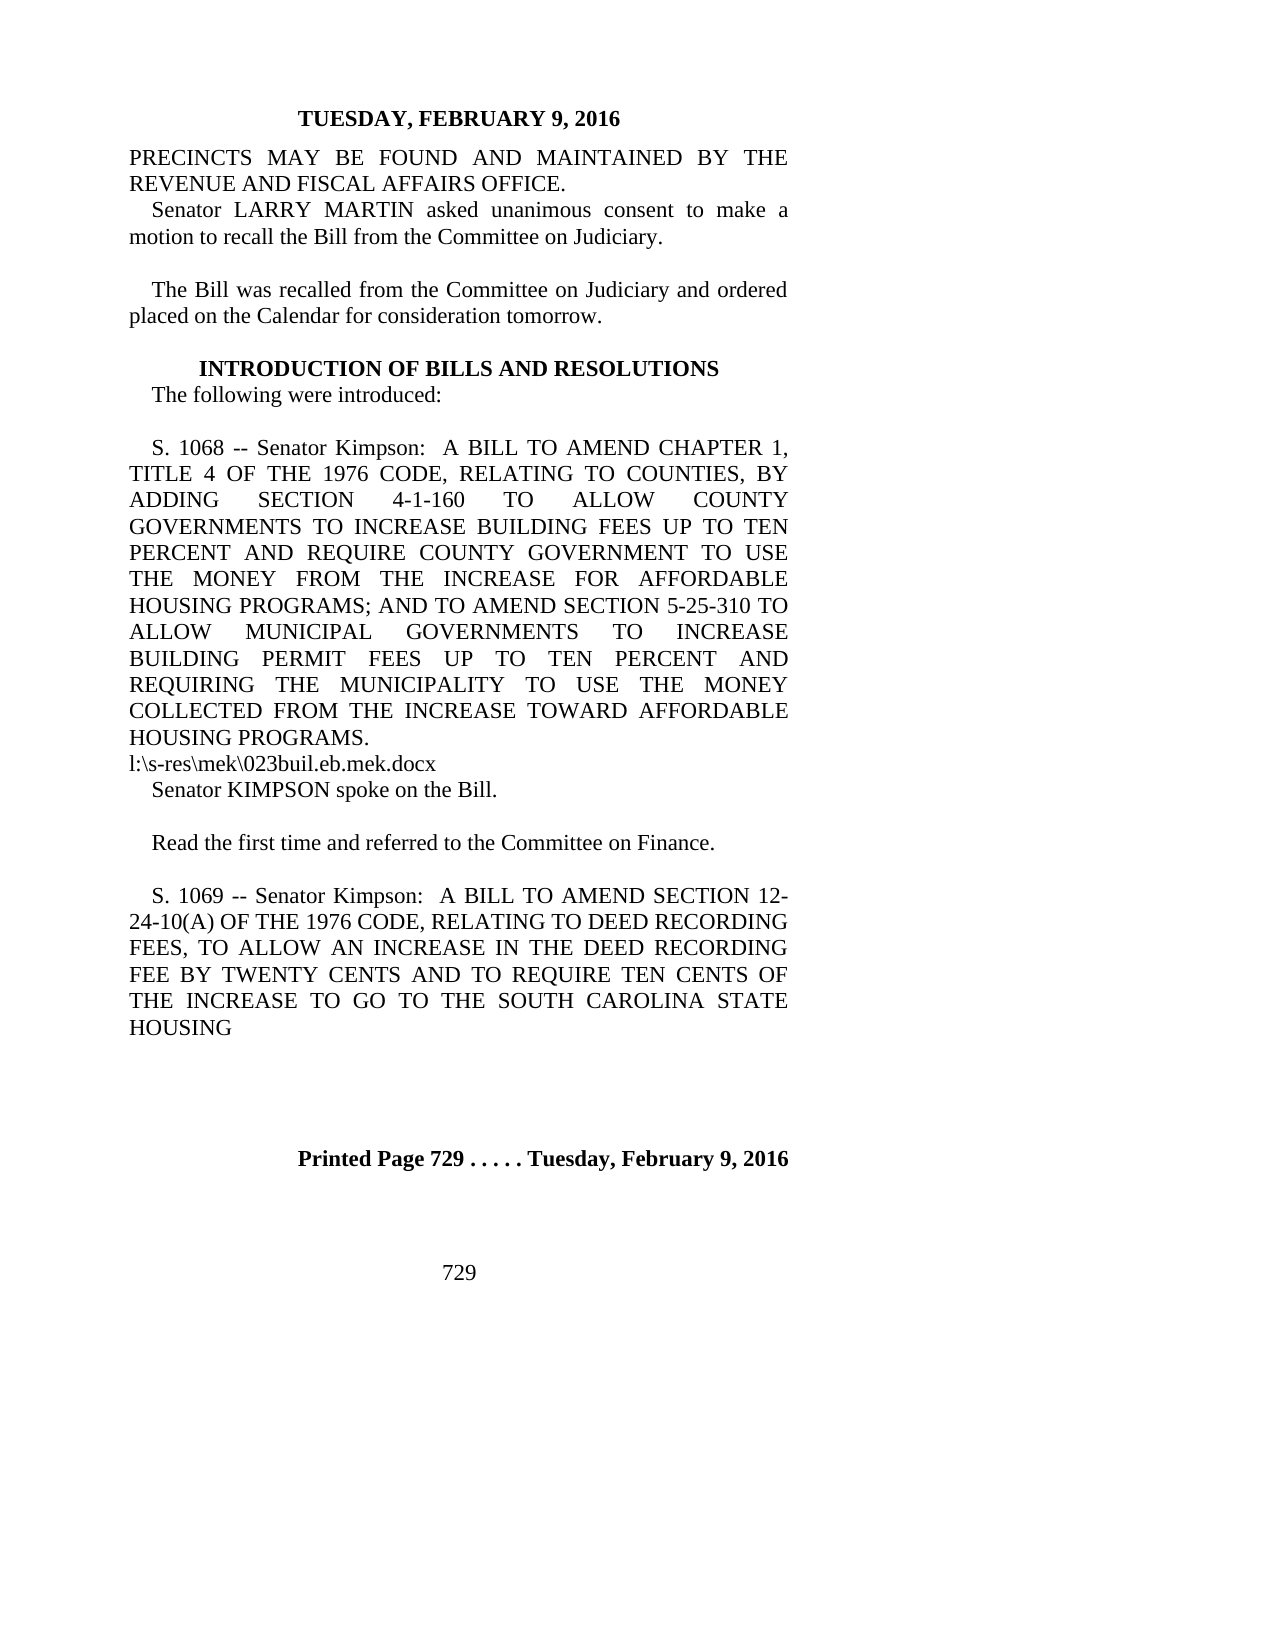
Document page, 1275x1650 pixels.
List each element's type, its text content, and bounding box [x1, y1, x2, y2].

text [129, 144, 789, 197]
text Senator LARRY MARTIN asked unanimous consent to make a motion to recall the Bill from the Committee on Judiciary. [129, 197, 789, 249]
text S. 1068 -- Senator Kimpson: A BILL TO AMEND CHAPTER 1, TITLE 4 OF THE 1976 CODE, RELATING TO COUNTIES, BY ADDING SECTION 4-1-160 TO ALLOW COUNTY GOVERNMENTS TO INCREASE BUILDING FEES UP TO TEN PERCENT AND REQUIRE COUNTY GOVERNMENT TO USE THE MONEY FROM THE INCREASE FOR AFFORDABLE HOUSING PROGRAMS; AND TO AMEND SECTION 5-25-310 TO ALLOW MUNICIPAL GOVERNMENTS TO INCREASE BUILDING PERMIT FEES UP TO TEN PERCENT AND REQUIRING THE MUNICIPALITY TO USE THE MONEY COLLECTED FROM THE INCREASE TOWARD AFFORDABLE HOUSING PROGRAMS. [129, 434, 789, 750]
text Printed Page 729 . . . . . Tuesday, February 9, 2016 [129, 1145, 789, 1172]
text The Bill was recalled from the Committee on Judiciary and ordered placed on the Calendar for consideration tomorrow. [129, 276, 789, 328]
text Read the first time and referred to the Committee on Finance. [129, 829, 789, 855]
text l:\s-res\mek\023buil.eb.mek.docx [129, 750, 789, 776]
text INTRODUCTION OF BILLS AND RESOLUTIONS [129, 355, 789, 381]
text S. 1069 -- Senator Kimpson: A BILL TO AMEND SECTION 12-24-10(A) OF THE 1976 CODE, RELATING TO DEED RECORDING FEES, TO ALLOW AN INCREASE IN THE DEED RECORDING FEE BY TWENTY CENTS AND TO REQUIRE TEN CENTS OF THE INCREASE TO GO TO THE SOUTH CAROLINA STATE HOUSING [129, 882, 789, 1040]
text Senator KIMPSON spoke on the Bill. [129, 776, 789, 803]
text The following were introduced: [129, 381, 789, 407]
